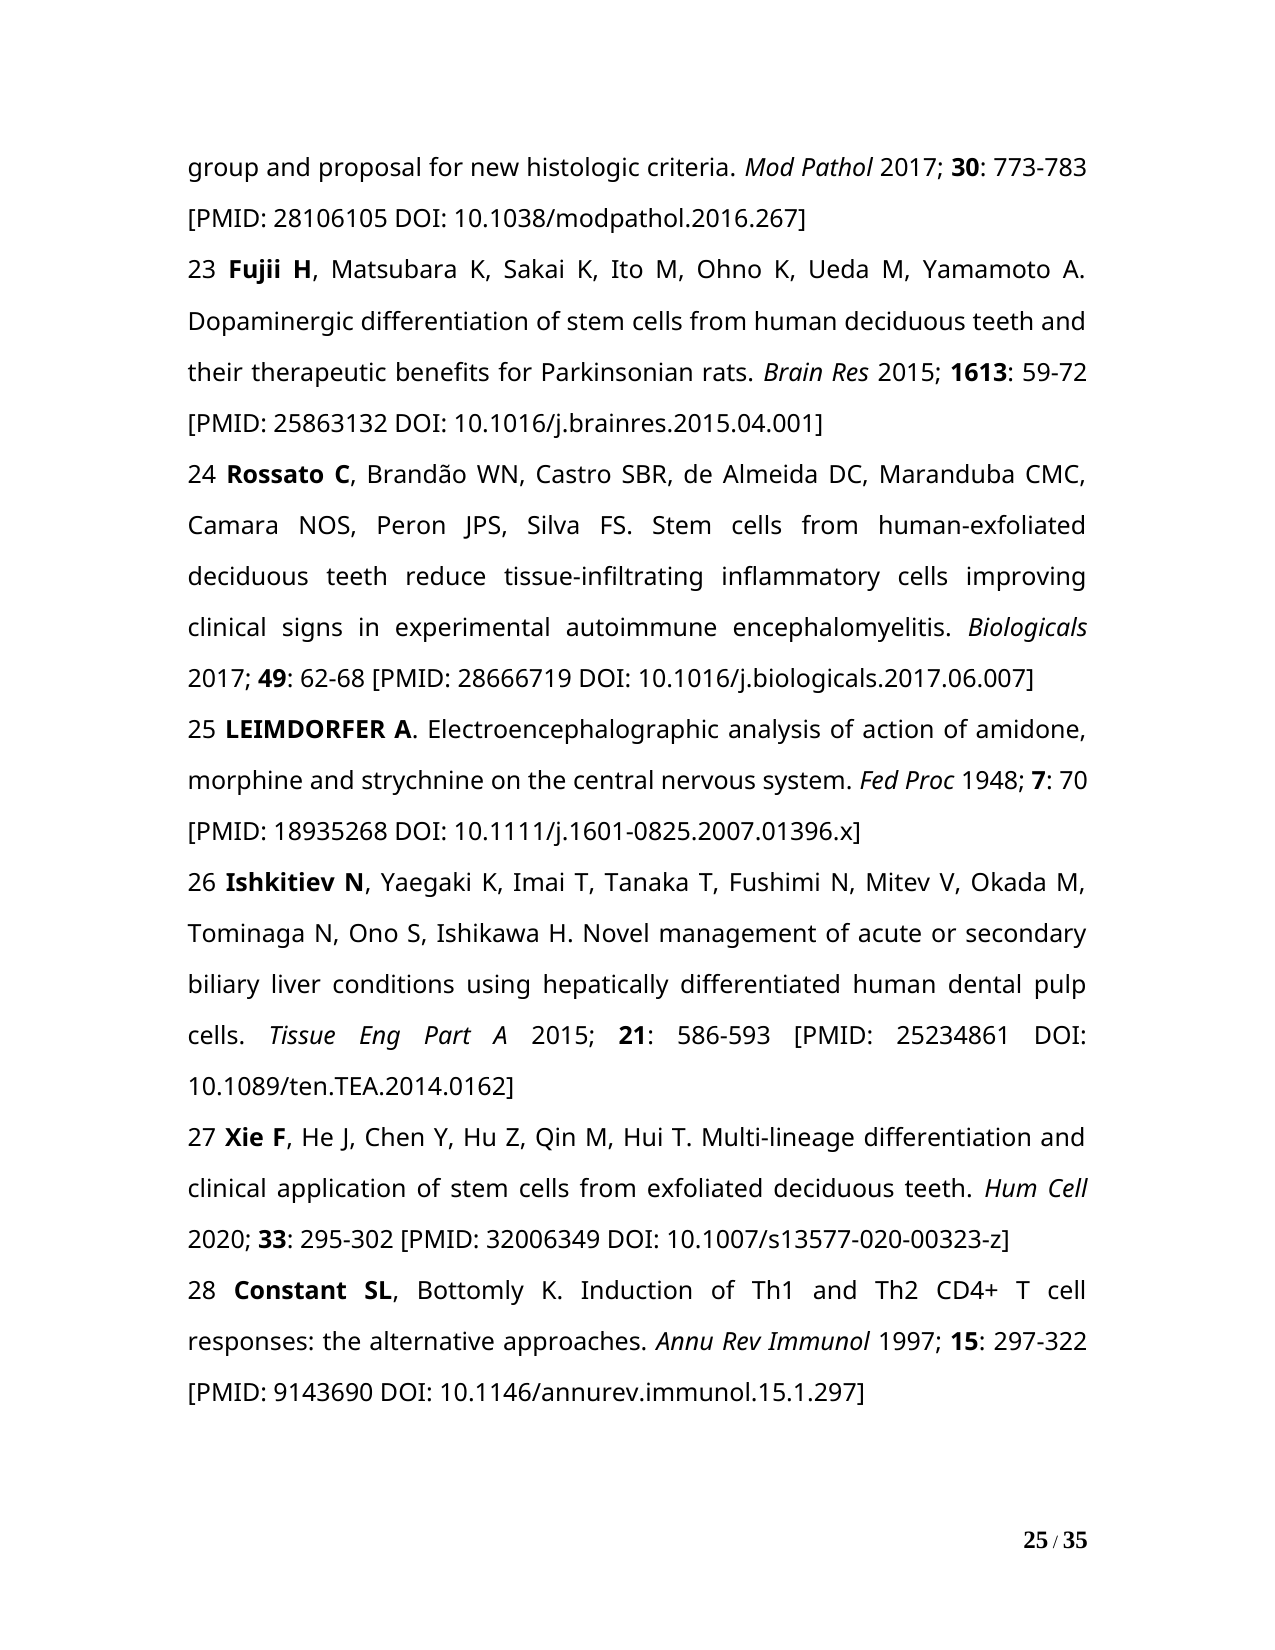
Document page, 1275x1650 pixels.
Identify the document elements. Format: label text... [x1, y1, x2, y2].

text 27 Xie F, He J, Chen Y, Hu Z, Qin M, Hui T. Multi-lineage differentiation and clinical application of stem cells from exfoliated deciduous teeth. Hum Cell 2020; 33: 295-302 [PMID: 32006349 DOI: 10.1007/s13577-020-00323-z] [187, 1120, 1087, 1256]
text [187, 150, 1087, 235]
text 26 Ishkitiev N, Yaegaki K, Imai T, Tanaka T, Fushimi N, Mitev V, Okada M, Tominaga N, Ono S, Ishikawa H. Novel management of acute or secondary biliary liver conditions using hepatically differentiated human dental pulp cells. Tissue Eng Part A 2015; 21: 586-593 [PMID: 25234861 DOI: 10.1089/ten.TEA.2014.0162] [187, 864, 1087, 1103]
text 23 Fujii H, Matsubara K, Sakai K, Ito M, Ohno K, Ueda M, Yamamoto A. Dopaminergic differentiation of stem cells from human deciduous teeth and their therapeutic benefits for Parkinsonian rats. Brain Res 2015; 1613: 59-72 [PMID: 25863132 DOI: 10.1016/j.brainres.2015.04.001] [187, 252, 1087, 439]
text 25 LEIMDORFER A. Electroencephalographic analysis of action of amidone, morphine and strychnine on the central nervous system. Fed Proc 1948; 7: 70 [PMID: 18935268 DOI: 10.1111/j.1601-0825.2007.01396.x] [187, 711, 1087, 848]
text 24 Rossato C, Brandão WN, Castro SBR, de Almeida DC, Maranduba CMC, Camara NOS, Peron JPS, Silva FS. Stem cells from human-exfoliated deciduous teeth reduce tissue-infiltrating inflammatory cells improving clinical signs in experimental autoimmune encephalomyelitis. Biologicals 2017; 49: 62-68 [PMID: 28666719 DOI: 10.1016/j.biologicals.2017.06.007] [187, 456, 1087, 694]
text 28 Constant SL, Bottomly K. Induction of Th1 and Th2 CD4+ T cell responses: the alternative approaches. Annu Rev Immunol 1997; 15: 297-322 [PMID: 9143690 DOI: 10.1146/annurev.immunol.15.1.297] [187, 1273, 1087, 1409]
